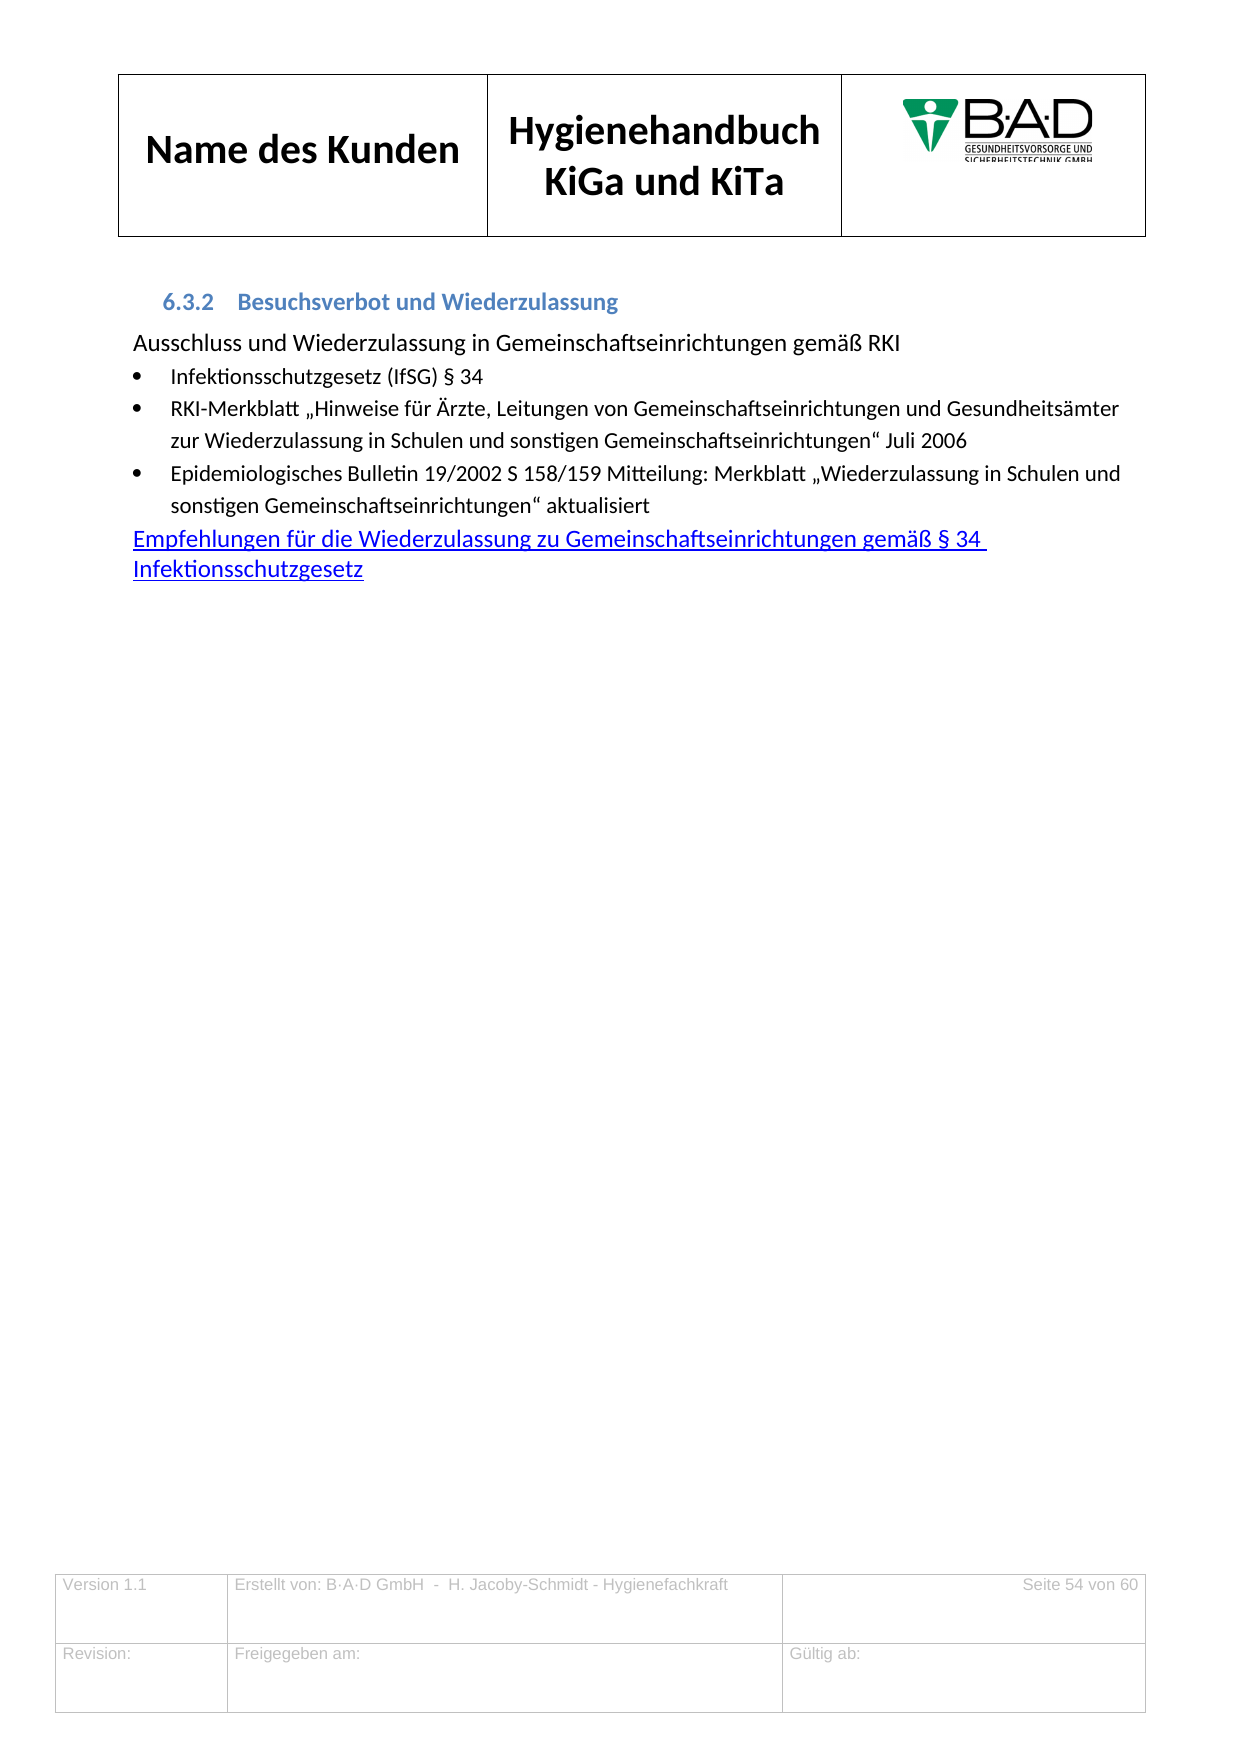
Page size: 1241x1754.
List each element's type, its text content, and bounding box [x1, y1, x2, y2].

text Empfehlungen für die Wiederzulassung zu Gemeinschaftseinrichtungen gemäß § 34 Infektionsschutzgesetz [133, 523, 1152, 584]
list Infektionsschutzgesetz (IfSG) § 34 [133, 362, 1152, 390]
list RKI-Merkblatt „Hinweise für Ärzte, Leitungen von Gemeinschaftseinrichtungen und Gesundheitsämter zur Wiederzulassung in Schulen und sonstigen Gemeinschaftseinrichtungen“ Juli 2006 [133, 394, 1152, 454]
text Ausschluss und Wiederzulassung in Gemeinschaftseinrichtungen gemäß RKI [133, 327, 1152, 358]
subtitle Besuchsverbot und Wiederzulassung [162, 286, 1152, 316]
list Epidemiologisches Bulletin 19/2002 S 158/159 Mitteilung: Merkblatt „Wiederzulassung in Schulen und sonstigen Gemeinschaftseinrichtungen“ aktualisiert [133, 459, 1152, 519]
picture [903, 99, 1093, 162]
